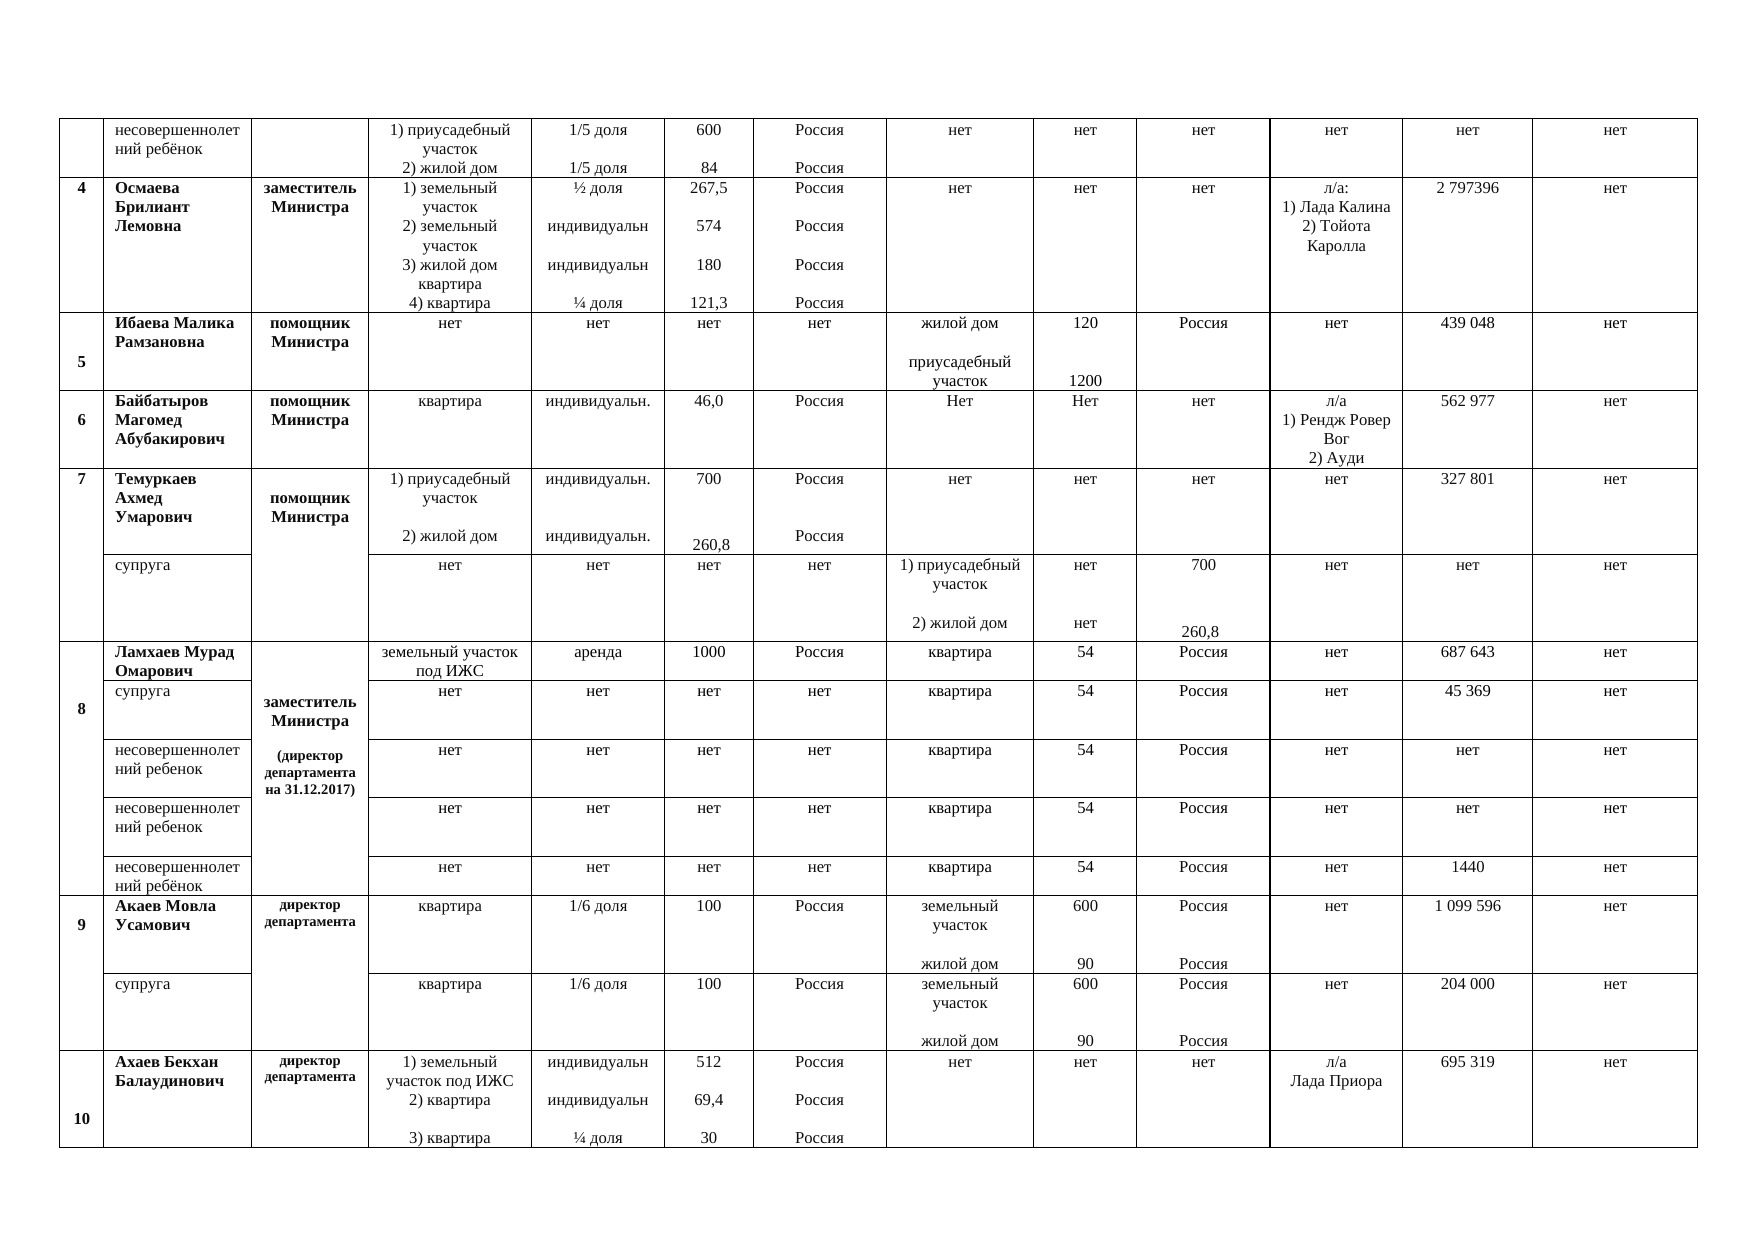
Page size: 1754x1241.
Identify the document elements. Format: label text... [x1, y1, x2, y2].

table_cell нет [1403, 740, 1532, 797]
table_cell нет [1034, 178, 1136, 312]
table_cell 600 90 [1034, 974, 1136, 1050]
table_cell нет [532, 555, 664, 641]
table_cell 5 [60, 313, 103, 390]
table_cell 7 [60, 469, 103, 641]
table_cell квартира [369, 391, 531, 467]
table_cell Ламхаев Мурад Омарович [104, 642, 251, 680]
table_cell 2 797396 [1403, 178, 1532, 312]
table_cell 267,5 574 180 121,3 [665, 178, 753, 312]
table_cell нет [532, 681, 664, 738]
table_cell 45 369 [1403, 681, 1532, 738]
table_cell 1) приусадебный участок 2) жилой дом [369, 119, 531, 177]
table_cell 327 801 [1403, 469, 1532, 554]
table_cell квартира [887, 681, 1033, 738]
table_cell квартира [887, 798, 1033, 856]
table_cell нет [1271, 896, 1402, 973]
table_cell нет [1137, 178, 1269, 312]
table_cell Россия [754, 391, 886, 467]
table_cell нет [1533, 469, 1697, 554]
table_cell Россия [1137, 857, 1269, 895]
table_cell нет [1533, 313, 1697, 390]
table_cell 54 [1034, 681, 1136, 738]
table_cell Акаев Мовла Усамович [104, 896, 251, 973]
table_cell 9 [60, 896, 103, 1050]
table_cell 120 1200 [1034, 313, 1136, 390]
table_cell Россия [754, 642, 886, 680]
table_cell нет [1533, 1051, 1697, 1147]
table_cell 687 643 [1403, 642, 1532, 680]
table_cell жилой дом приусадебный участок [887, 313, 1033, 390]
table_cell земельный участок под ИЖС [369, 642, 531, 680]
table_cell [369, 1051, 531, 1147]
table_cell Россия Россия Россия Россия [754, 178, 886, 312]
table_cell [104, 1051, 251, 1147]
table_cell помощникМинистра [252, 313, 368, 390]
table_cell квартира [887, 857, 1033, 895]
table_cell заместитель Министра (директор департамента на 31.12.2017) [252, 642, 368, 895]
table_cell 700 260,8 [1137, 555, 1269, 641]
table_cell несовершеннолетний ребенок [104, 798, 251, 856]
table_cell 1/6 доля [532, 896, 664, 973]
table_cell л/а Лада Приора [1271, 1051, 1402, 1147]
table_cell нет [1533, 391, 1697, 467]
table_cell нет [665, 555, 753, 641]
table_cell Россия [1137, 313, 1269, 390]
table_cell нет [369, 313, 531, 390]
table_cell нет [887, 119, 1033, 177]
table_cell 1 099 596 [1403, 896, 1532, 973]
table_cell индивидуальн. индивидуальн. [532, 469, 664, 554]
table_cell Осмаева Брилиант Лемовна [104, 178, 251, 312]
table_cell 100 [665, 896, 753, 973]
table_cell 10 [60, 1051, 103, 1147]
table_cell 204 000 [1403, 974, 1532, 1050]
table_cell 8 [60, 642, 103, 895]
table_cell нет [1533, 857, 1697, 895]
table_cell Россия [1137, 642, 1269, 680]
table_cell 46,0 [665, 391, 753, 467]
table_cell нет [1271, 681, 1402, 738]
table_cell нет [1403, 555, 1532, 641]
table_cell нет [754, 740, 886, 797]
table_cell 1/6 доля [532, 974, 664, 1050]
table_cell нет [1271, 313, 1402, 390]
table_cell 54 [1034, 798, 1136, 856]
table_cell нет [369, 555, 531, 641]
table_cell нет [1533, 740, 1697, 797]
table_cell нет [1403, 798, 1532, 856]
table_cell нет [665, 857, 753, 895]
table_cell нет [1271, 798, 1402, 856]
table_cell квартира [369, 974, 531, 1050]
table_cell Нет [1034, 391, 1136, 467]
table_cell 600 90 [1034, 896, 1136, 973]
table_cell нет [754, 313, 886, 390]
table_cell Россия Россия [1137, 896, 1269, 973]
table_cell нет [887, 1051, 1033, 1147]
table_cell нет [754, 857, 886, 895]
table_cell нет [1271, 974, 1402, 1050]
table_cell нет [369, 798, 531, 856]
table_cell Байбатыров Магомед Абубакирович [104, 391, 251, 467]
table_cell несовершеннолетний ребёнок [104, 857, 251, 895]
table_cell директор департамента [252, 896, 368, 1050]
table_cell нет [1271, 119, 1402, 177]
table_cell нет [532, 313, 664, 390]
table_cell аренда [532, 642, 664, 680]
table_cell нет [665, 681, 753, 738]
table_cell нет [1533, 642, 1697, 680]
table_cell нет [665, 798, 753, 856]
table_cell Россия [754, 974, 886, 1050]
table_cell супруга [104, 974, 251, 1050]
table_cell 54 [1034, 857, 1136, 895]
table_cell нет [887, 469, 1033, 554]
table_cell Россия Россия [754, 119, 886, 177]
table_cell ½ доля индивидуальн индивидуальн ¼ доля [532, 178, 664, 312]
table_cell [252, 1051, 368, 1147]
table_cell нет [1271, 740, 1402, 797]
table_cell нет [1533, 119, 1697, 177]
table_cell Россия [1137, 740, 1269, 797]
table_cell нет [1137, 391, 1269, 467]
table_cell нет [665, 740, 753, 797]
table_cell нет [532, 798, 664, 856]
table_cell нет [1137, 1051, 1269, 1147]
table_cell нет [1137, 469, 1269, 554]
table_cell 1) приусадебный участок 2) жилой дом [369, 469, 531, 554]
table_cell нет [1533, 896, 1697, 973]
table_cell 1) приусадебный участок 2) жилой дом [887, 555, 1033, 641]
table_cell 695 319 [1403, 1051, 1532, 1147]
table_cell земельный участок жилой дом [887, 974, 1033, 1050]
table_cell 6 [60, 391, 103, 467]
table_cell нет [1271, 555, 1402, 641]
table_cell супруга [104, 681, 251, 738]
table_cell квартира [887, 740, 1033, 797]
table_cell нет [887, 178, 1033, 312]
table_cell л/а: 1) Лада Калина 2) Тойота Каролла [1271, 178, 1402, 312]
table_cell нет нет [1034, 555, 1136, 641]
table_cell 439 048 [1403, 313, 1532, 390]
table_cell 1) земельный участок 2) земельный участок 3) жилой дом квартира 4) квартира [369, 178, 531, 312]
table_cell нет [1034, 469, 1136, 554]
table_cell нет [369, 681, 531, 738]
table_cell нет [1533, 681, 1697, 738]
table_cell Темуркаев Ахмед Умарович [104, 469, 251, 554]
table_cell несовершеннолетний ребенок [104, 740, 251, 797]
table_cell заместитель Министра [252, 178, 368, 312]
table_cell нет [1533, 974, 1697, 1050]
table_cell нет [1403, 119, 1532, 177]
table_cell нет [1533, 178, 1697, 312]
table_cell 100 [665, 974, 753, 1050]
table_cell Россия [1137, 681, 1269, 738]
table_cell 1000 [665, 642, 753, 680]
table_cell земельный участок жилой дом [887, 896, 1033, 973]
table_cell 1440 [1403, 857, 1532, 895]
table_cell нет [1034, 1051, 1136, 1147]
table_cell помощникМинистра [252, 469, 368, 641]
table_cell 4 [60, 178, 103, 312]
table_cell помощник Министра [252, 391, 368, 467]
table_cell 600 84 [665, 119, 753, 177]
table_cell Россия Россия [1137, 974, 1269, 1050]
table_cell нет [1034, 119, 1136, 177]
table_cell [532, 1051, 664, 1147]
table_cell 562 977 [1403, 391, 1532, 467]
table_cell нет [1137, 119, 1269, 177]
table_cell квартира [369, 896, 531, 973]
table_cell нет [1271, 857, 1402, 895]
table_cell Россия [754, 896, 886, 973]
table_cell нет [754, 798, 886, 856]
table_cell нет [1533, 798, 1697, 856]
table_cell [754, 1051, 886, 1147]
table_cell нет [1271, 642, 1402, 680]
table_cell 512 69,4 30 [665, 1051, 753, 1147]
table_cell Нет [887, 391, 1033, 467]
table_cell Ибаева Малика Рамзановна [104, 313, 251, 390]
table_cell 1/5 доля 1/5 доля [532, 119, 664, 177]
table_cell нет [369, 857, 531, 895]
table_cell нет [665, 313, 753, 390]
table_cell нет [754, 681, 886, 738]
table_cell нет [1533, 555, 1697, 641]
table_cell Россия Россия [754, 469, 886, 554]
table_cell квартира [887, 642, 1033, 680]
table_cell нет [532, 740, 664, 797]
table_cell супруга [104, 555, 251, 641]
table_cell нет [754, 555, 886, 641]
table_cell л/а 1) Рендж Ровер Вог 2) Ауди [1271, 391, 1402, 467]
table_cell индивидуальн. [532, 391, 664, 467]
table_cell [104, 119, 251, 177]
table_cell нет [1271, 469, 1402, 554]
table_cell нет [369, 740, 531, 797]
table_cell 700 260,8 [665, 469, 753, 554]
table_cell 54 [1034, 642, 1136, 680]
table_cell нет [532, 857, 664, 895]
table_cell 54 [1034, 740, 1136, 797]
table_cell Россия [1137, 798, 1269, 856]
